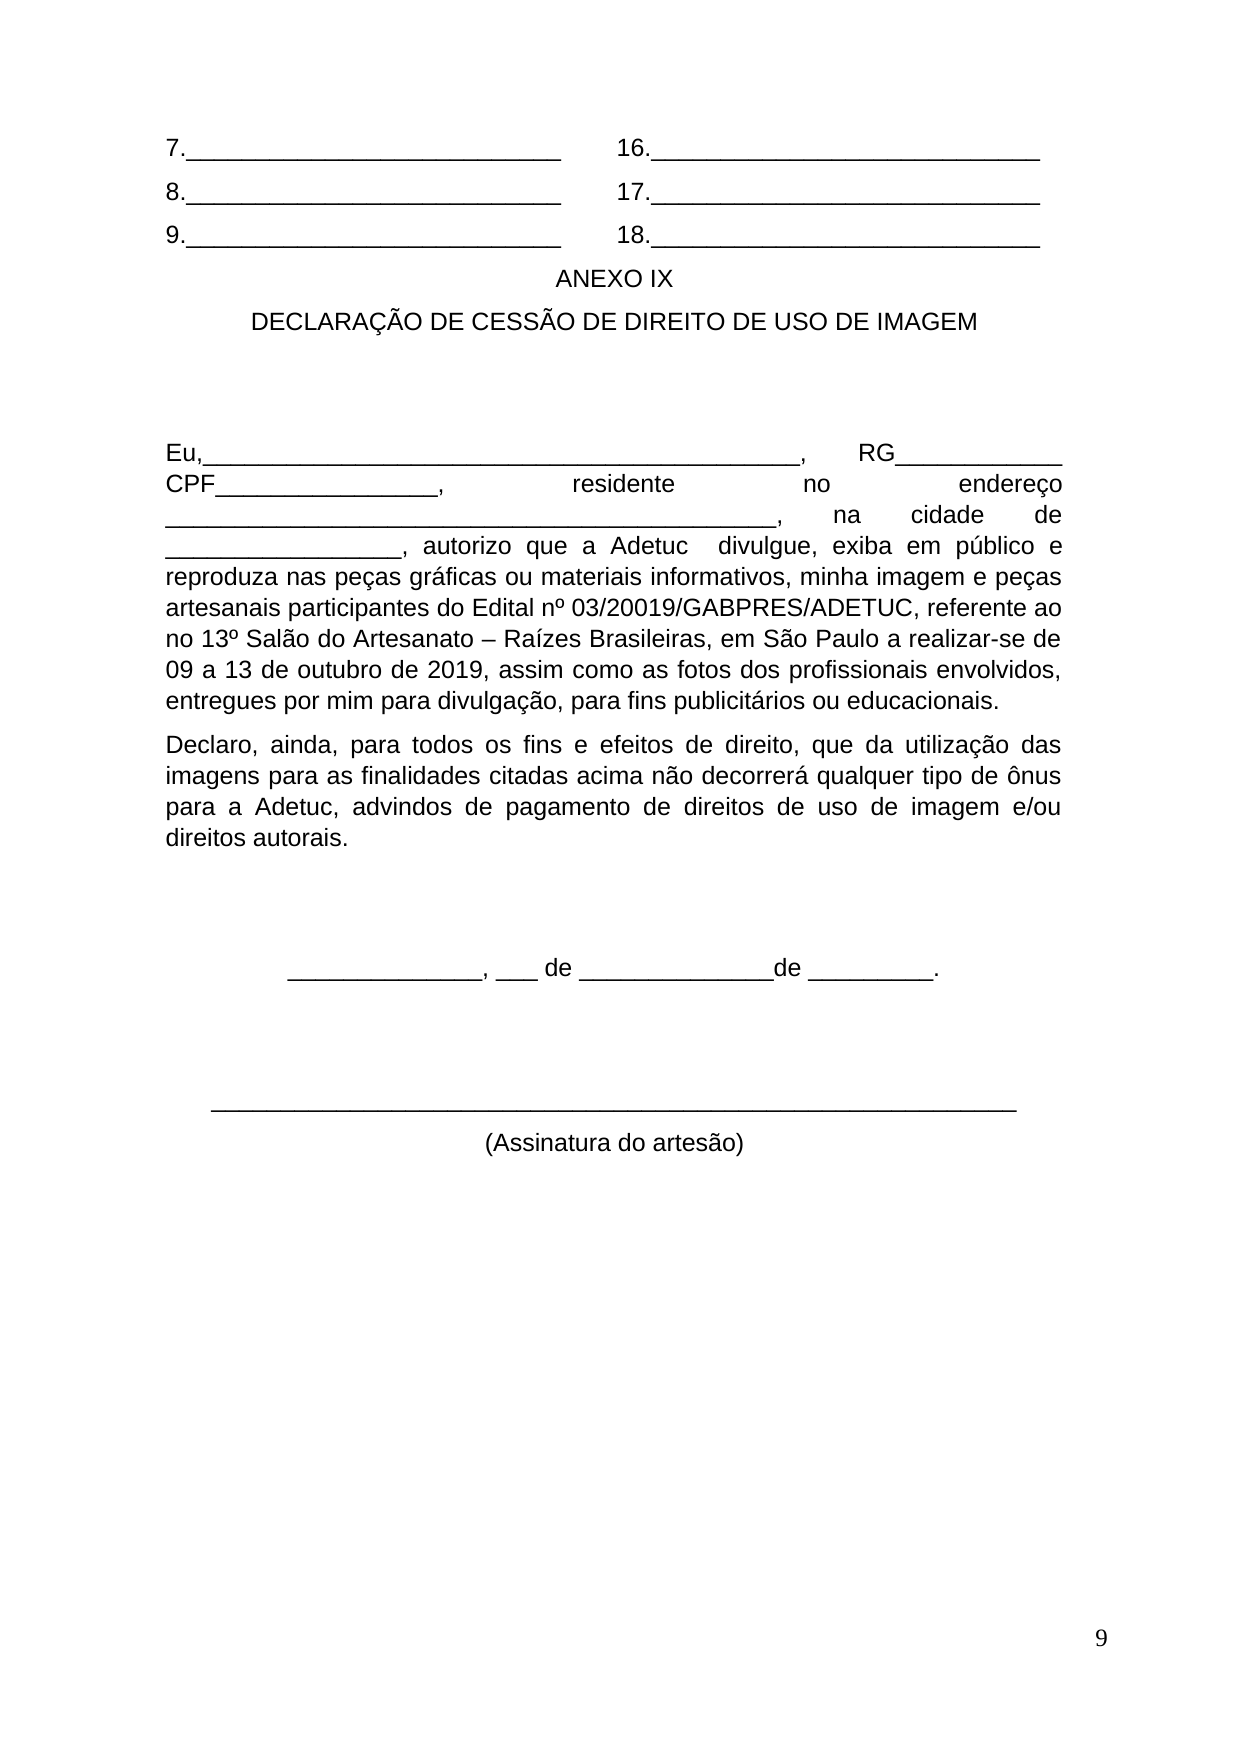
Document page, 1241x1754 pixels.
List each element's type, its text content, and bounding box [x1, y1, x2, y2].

text ______________, ___ de ______________de _________. [165, 953, 1063, 982]
text __________________________________________________________ [165, 1084, 1063, 1113]
text DECLARAÇÃO DE CESSÃO DE DIREITO DE USO DE IMAGEM [165, 307, 1063, 336]
text 8.___________________________ 17.____________________________ [165, 176, 1063, 205]
text (Assinatura do artesão) [165, 1127, 1063, 1156]
text Eu,___________________________________________, RG____________ CPF________________, residente no endereço ____________________________________________, na cidade de _________________, autorizo que a Adetuc divulgue, exiba em público e reproduza nas peças gráficas ou materiais informativos, minha imagem e peças artesanais participantes do Edital nº 03/20019/GABPRES/ADETUC, referente ao no 13º Salão do Artesanato – Raízes Brasileiras, em São Paulo a realizar-se de 09 a 13 de outubro de 2019, assim como as fotos dos profissionais envolvidos, entregues por mim para divulgação, para fins publicitários ou educacionais. [165, 438, 1063, 715]
text ANEXO IX [165, 263, 1063, 292]
text 9.___________________________ 18.____________________________ [165, 220, 1063, 249]
text Declaro, ainda, para todos os fins e efeitos de direito, que da utilização das imagens para as finalidades citadas acima não decorrerá qualquer tipo de ônus para a Adetuc, advindos de pagamento de direitos de uso de imagem e/ou direitos autorais. [165, 729, 1063, 851]
text 7.___________________________ 16.____________________________ [165, 133, 1063, 162]
